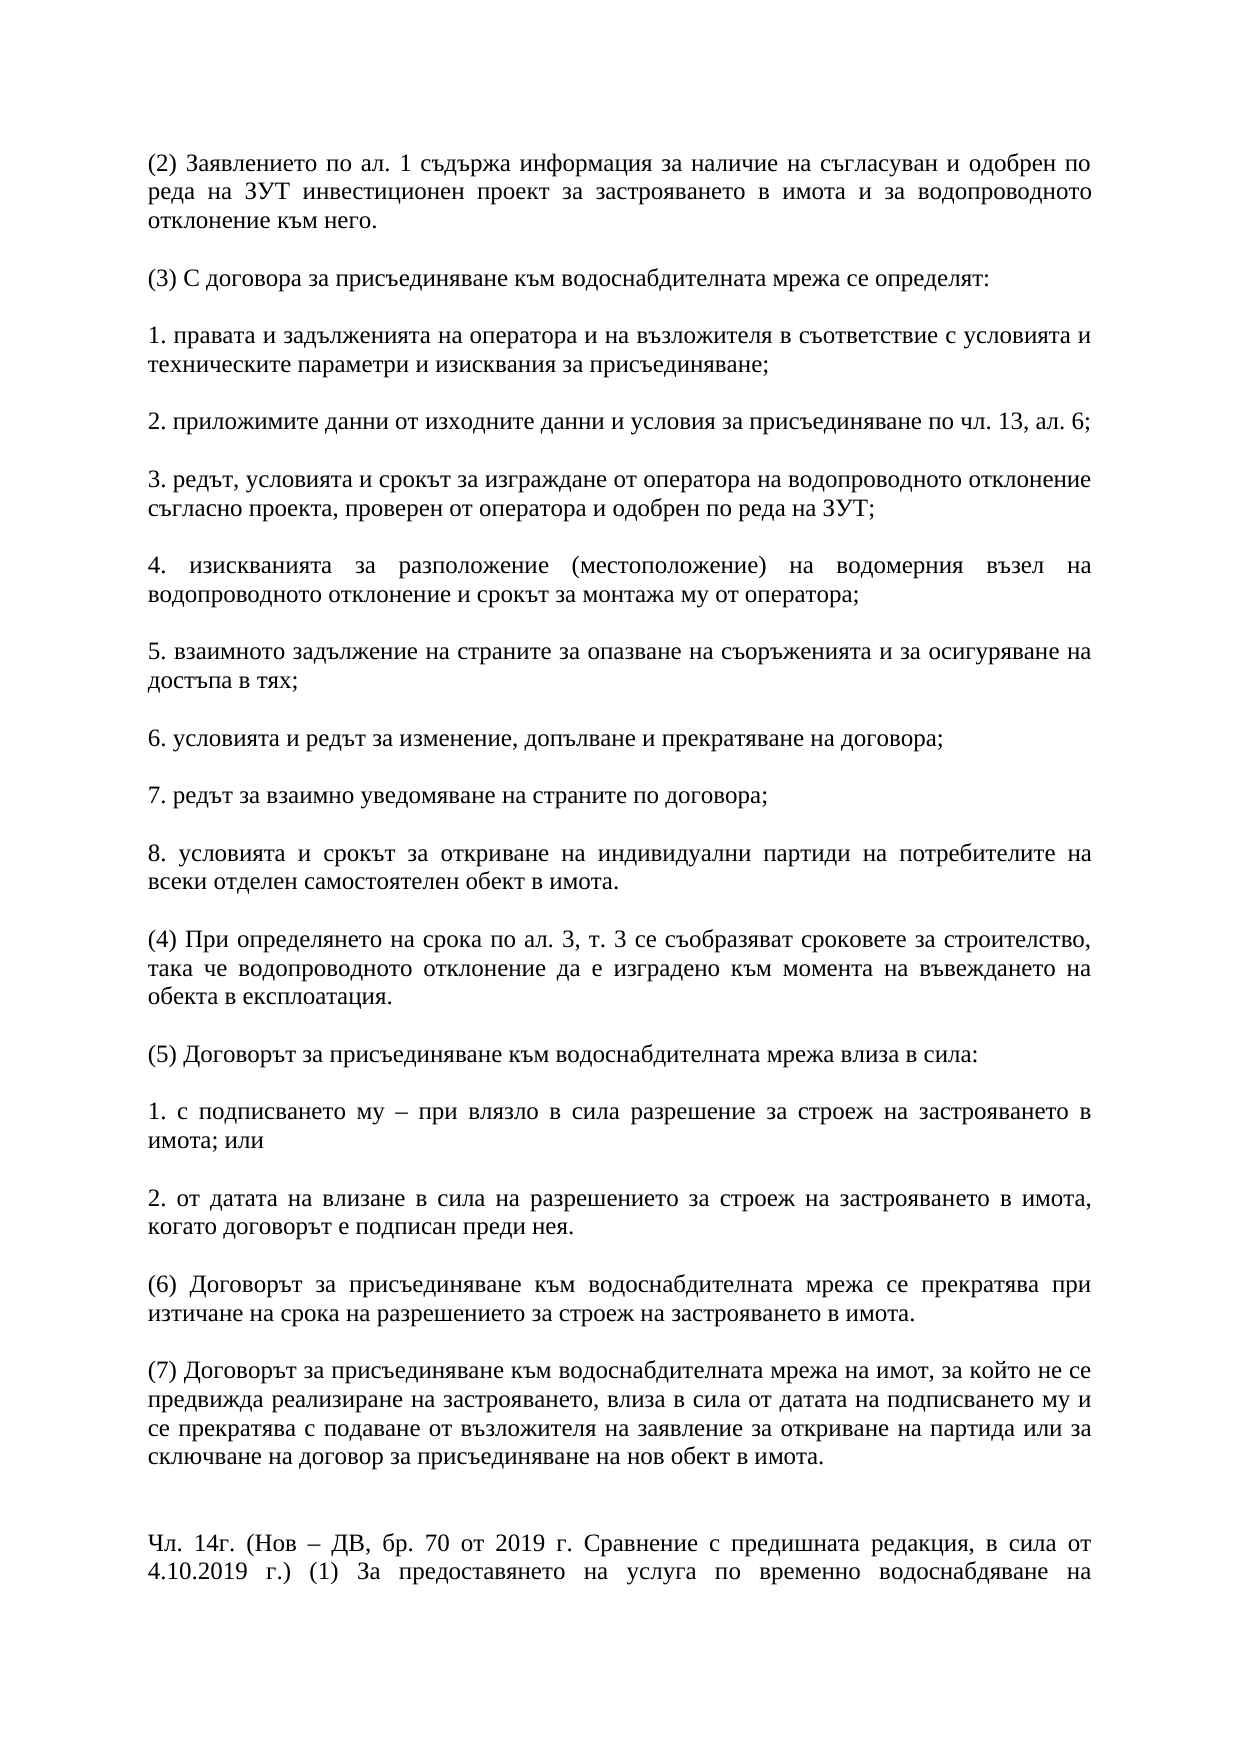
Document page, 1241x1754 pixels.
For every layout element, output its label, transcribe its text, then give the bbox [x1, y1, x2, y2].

text 2. от датата на влизане в сила на разрешението за строеж на застрояването в имота, когато договорът е подписан преди нея. [148, 1183, 1093, 1240]
text 8. условията и срокът за откриване на индивидуални партиди на потребителите на всеки отделен самостоятелен обект в имота. [148, 838, 1093, 895]
text 4. изискванията за разположение (местоположение) на водомерния възел на водопроводното отклонение и срокът за монтажа му от оператора; [148, 550, 1093, 608]
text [148, 1528, 1093, 1585]
text 3. редът, условията и срокът за изграждане от оператора на водопроводното отклонение съгласно проекта, проверен от оператора и одобрен по реда на ЗУТ; [148, 464, 1093, 521]
text (6) Договорът за присъединяване към водоснабдителната мрежа се прекратява при изтичане на срока на разрешението за строеж на застрояването в имота. [148, 1269, 1093, 1326]
text (4) При определянето на срока по ал. 3, т. 3 се съобразяват сроковете за строителство, така че водопроводното отклонение да е изградено към момента на въвеждането на обекта в експлоатация. [148, 924, 1093, 1010]
text (3) С договора за присъединяване към водоснабдителната мрежа се определят: [148, 263, 1093, 291]
text 7. редът за взаимно уведомяване на страните по договора; [148, 780, 1093, 809]
text (5) Договорът за присъединяване към водоснабдителната мрежа влиза в сила: [148, 1039, 1093, 1068]
text 5. взаимното задължение на страните за опазване на съоръженията и за осигуряване на достъпа в тях; [148, 636, 1093, 694]
text (2) Заявлението по ал. 1 съдържа информация за наличие на съгласуван и одобрен по реда на ЗУТ инвестиционен проект за застрояването в имота и за водопроводното отклонение към него. [148, 148, 1093, 234]
text 6. условията и редът за изменение, допълване и прекратяване на договора; [148, 723, 1093, 751]
text 1. с подписването му – при влязло в сила разрешение за строеж на застрояването в имота; или [148, 1096, 1093, 1154]
text 2. приложимите данни от изходните данни и условия за присъединяване по чл. 13, ал. 6; [148, 406, 1093, 435]
text 1. правата и задълженията на оператора и на възложителя в съответствие с условията и техническите параметри и изисквания за присъединяване; [148, 320, 1093, 378]
text (7) Договорът за присъединяване към водоснабдителната мрежа на имот, за който не се предвижда реализиране на застрояването, влиза в сила от датата на подписването му и се прекратява с подаване от възложителя на заявление за откриване на партида или за сключване на договор за присъединяване на нов обект в имота. [148, 1355, 1093, 1470]
